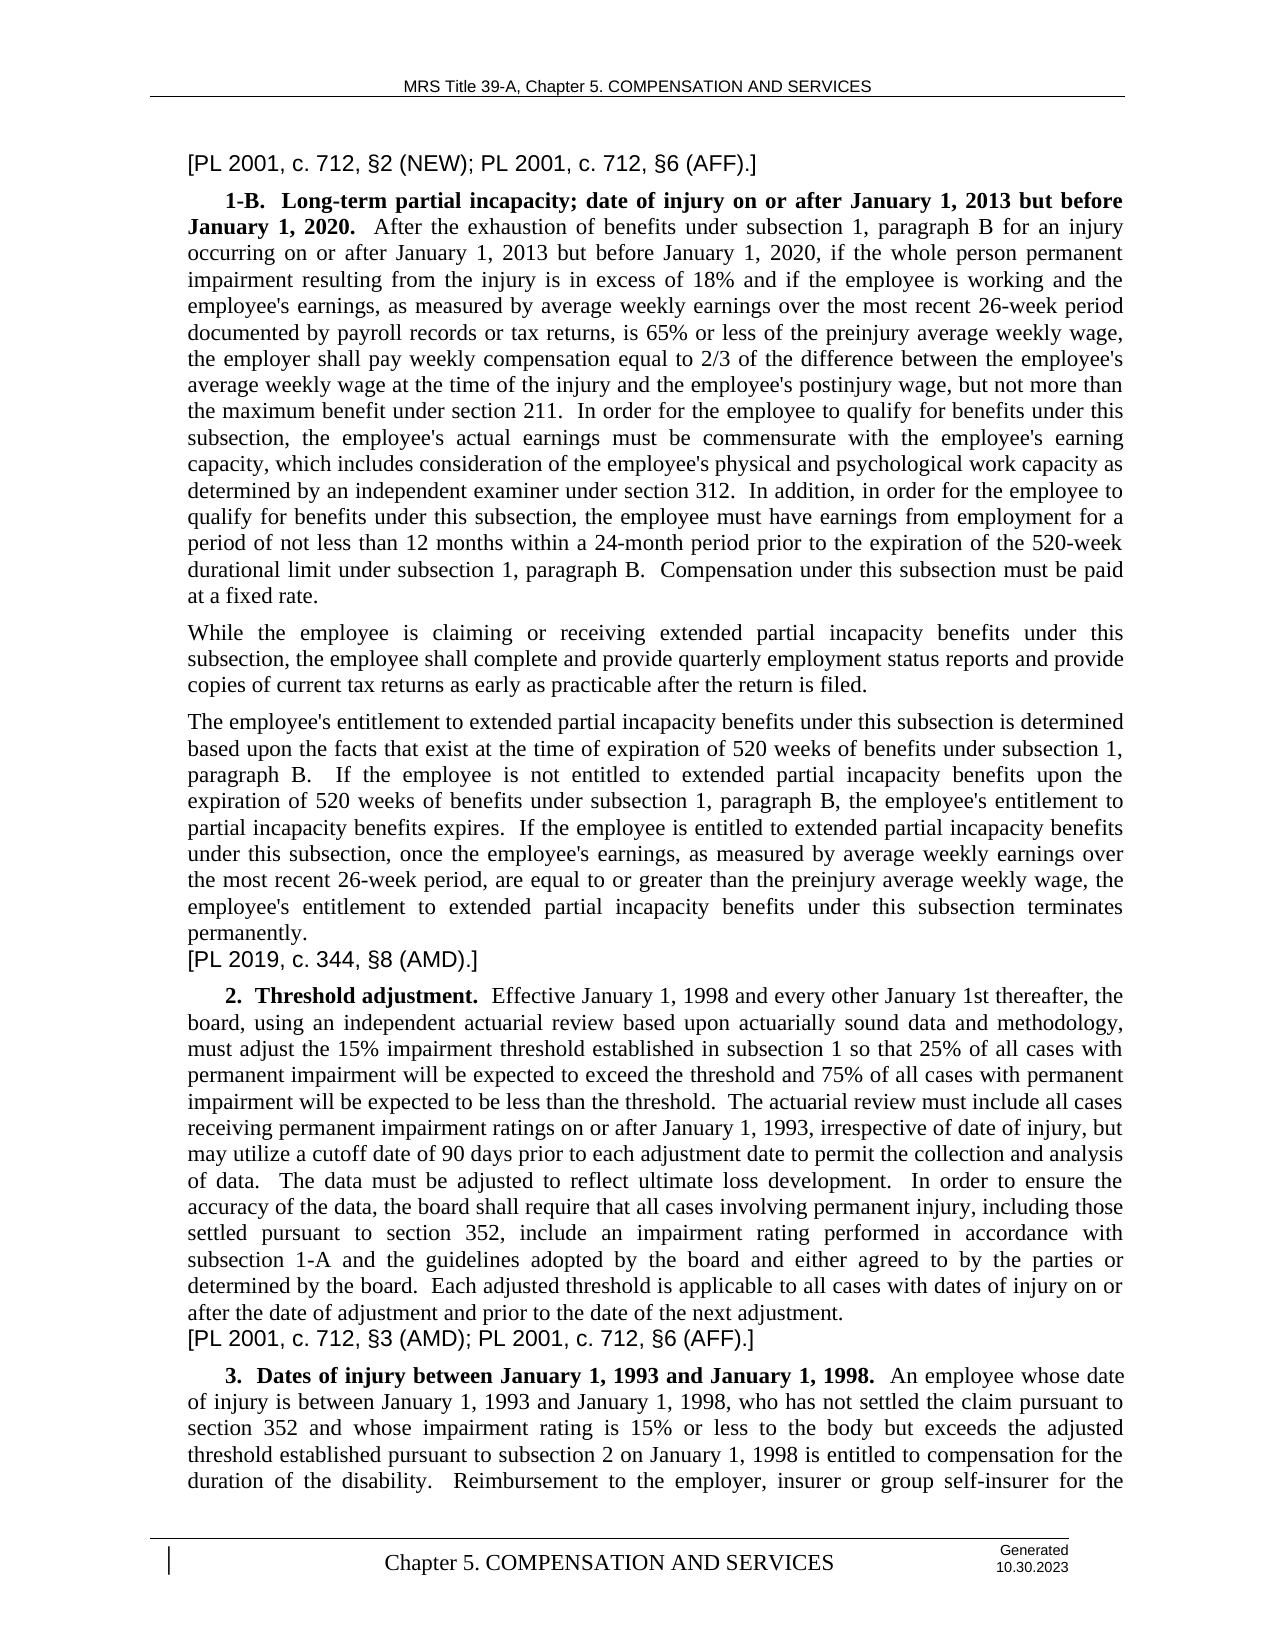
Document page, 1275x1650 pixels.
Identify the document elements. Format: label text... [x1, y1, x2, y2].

text The employee's entitlement to extended partial incapacity benefits under this subsection is determined based upon the facts that exist at the time of expiration of 520 weeks of benefits under subsection 1, paragraph B. If the employee is not entitled to extended partial incapacity benefits upon the expiration of 520 weeks of benefits under subsection 1, paragraph B, the employee's entitlement to partial incapacity benefits expires. If the employee is entitled to extended partial incapacity benefits under this subsection, once the employee's earnings, as measured by average weekly earnings over the most recent 26-week period, are equal to or greater than the preinjury average weekly wage, the employee's entitlement to extended partial incapacity benefits under this subsection terminates permanently. [187, 708, 1125, 946]
text 2. Threshold adjustment. Effective January 1, 1998 and every other January 1st thereafter, the board, using an independent actuarial review based upon actuarially sound data and methodology, must adjust the 15% impairment threshold established in subsection 1 so that 25% of all cases with permanent impairment will be expected to exceed the threshold and 75% of all cases with permanent impairment will be expected to be less than the threshold. The actuarial review must include all cases receiving permanent impairment ratings on or after January 1, 1993, irrespective of date of injury, but may utilize a cutoff date of 90 days prior to each adjustment date to permit the collection and analysis of data. The data must be adjusted to reflect ultimate loss development. In order to ensure the accuracy of the data, the board shall require that all cases involving permanent injury, including those settled pursuant to section 352, include an impairment rating performed in accordance with subsection 1‑A and the guidelines adopted by the board and either agreed to by the parties or determined by the board. Each adjusted threshold is applicable to all cases with dates of injury on or after the date of adjustment and prior to the date of the next adjustment. [187, 982, 1125, 1325]
text [PL 2001, c. 712, §3 (AMD); PL 2001, c. 712, §6 (AFF).] [187, 1325, 1125, 1351]
text [PL 2019, c. 344, §8 (AMD).] [187, 946, 1125, 972]
text [PL 2001, c. 712, §2 (NEW); PL 2001, c. 712, §6 (AFF).] [187, 150, 1125, 176]
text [187, 1362, 1125, 1493]
text 1-B. Long-term partial incapacity; date of injury on or after January 1, 2013 but before January 1, 2020. After the exhaustion of benefits under subsection 1, paragraph B for an injury occurring on or after January 1, 2013 but before January 1, 2020, if the whole person permanent impairment resulting from the injury is in excess of 18% and if the employee is working and the employee's earnings, as measured by average weekly earnings over the most recent 26-week period documented by payroll records or tax returns, is 65% or less of the preinjury average weekly wage, the employer shall pay weekly compensation equal to 2/3 of the difference between the employee's average weekly wage at the time of the injury and the employee's postinjury wage, but not more than the maximum benefit under section 211. In order for the employee to qualify for benefits under this subsection, the employee's actual earnings must be commensurate with the employee's earning capacity, which includes consideration of the employee's physical and psychological work capacity as determined by an independent examiner under section 312. In addition, in order for the employee to qualify for benefits under this subsection, the employee must have earnings from employment for a period of not less than 12 months within a 24-month period prior to the expiration of the 520-week durational limit under subsection 1, paragraph B. Compensation under this subsection must be paid at a fixed rate. [187, 187, 1125, 608]
text While the employee is claiming or receiving extended partial incapacity benefits under this subsection, the employee shall complete and provide quarterly employment status reports and provide copies of current tax returns as early as practicable after the return is filed. [187, 619, 1125, 698]
